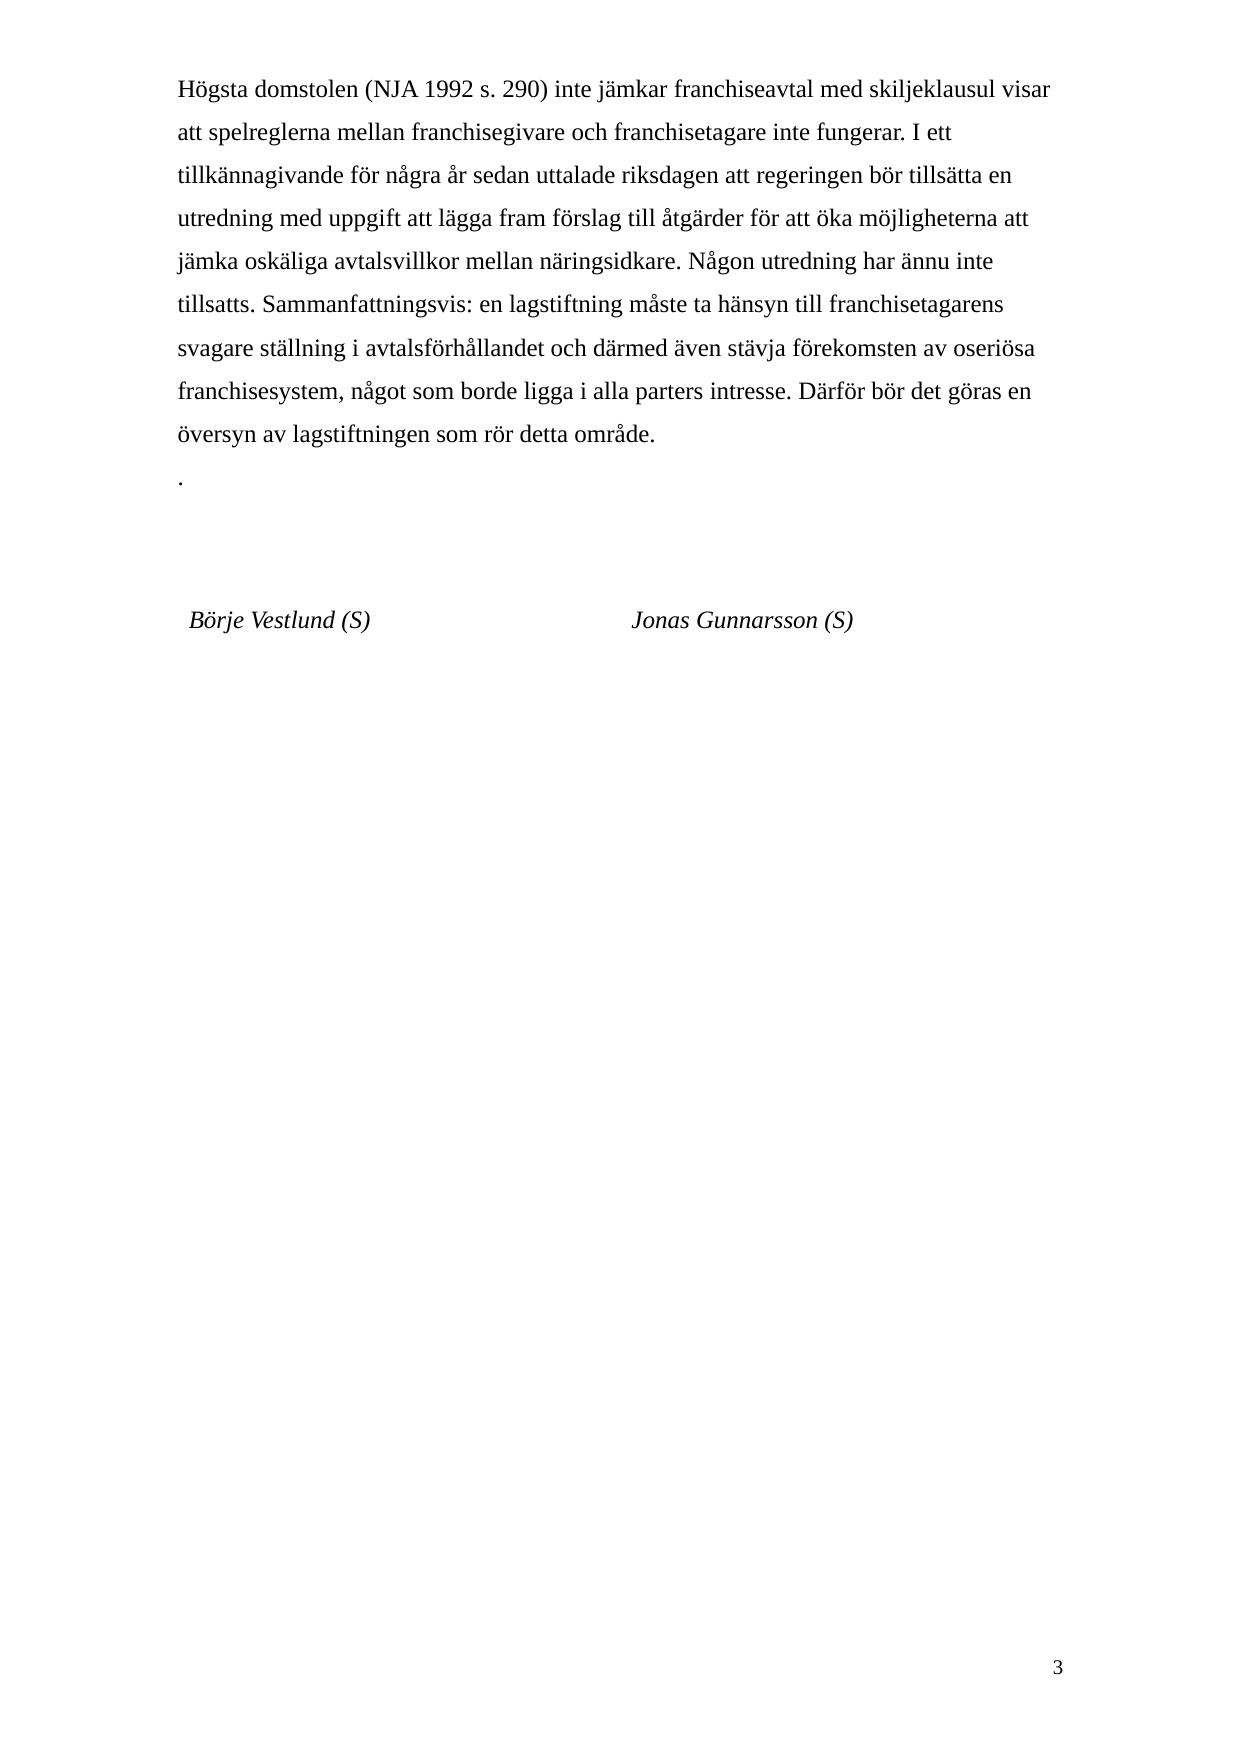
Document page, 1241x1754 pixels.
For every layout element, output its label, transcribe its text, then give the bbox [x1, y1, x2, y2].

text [177, 74, 1063, 448]
table_header Börje Vestlund (S) [177, 505, 620, 634]
table_header Jonas Gunnarsson (S) [620, 505, 1063, 634]
